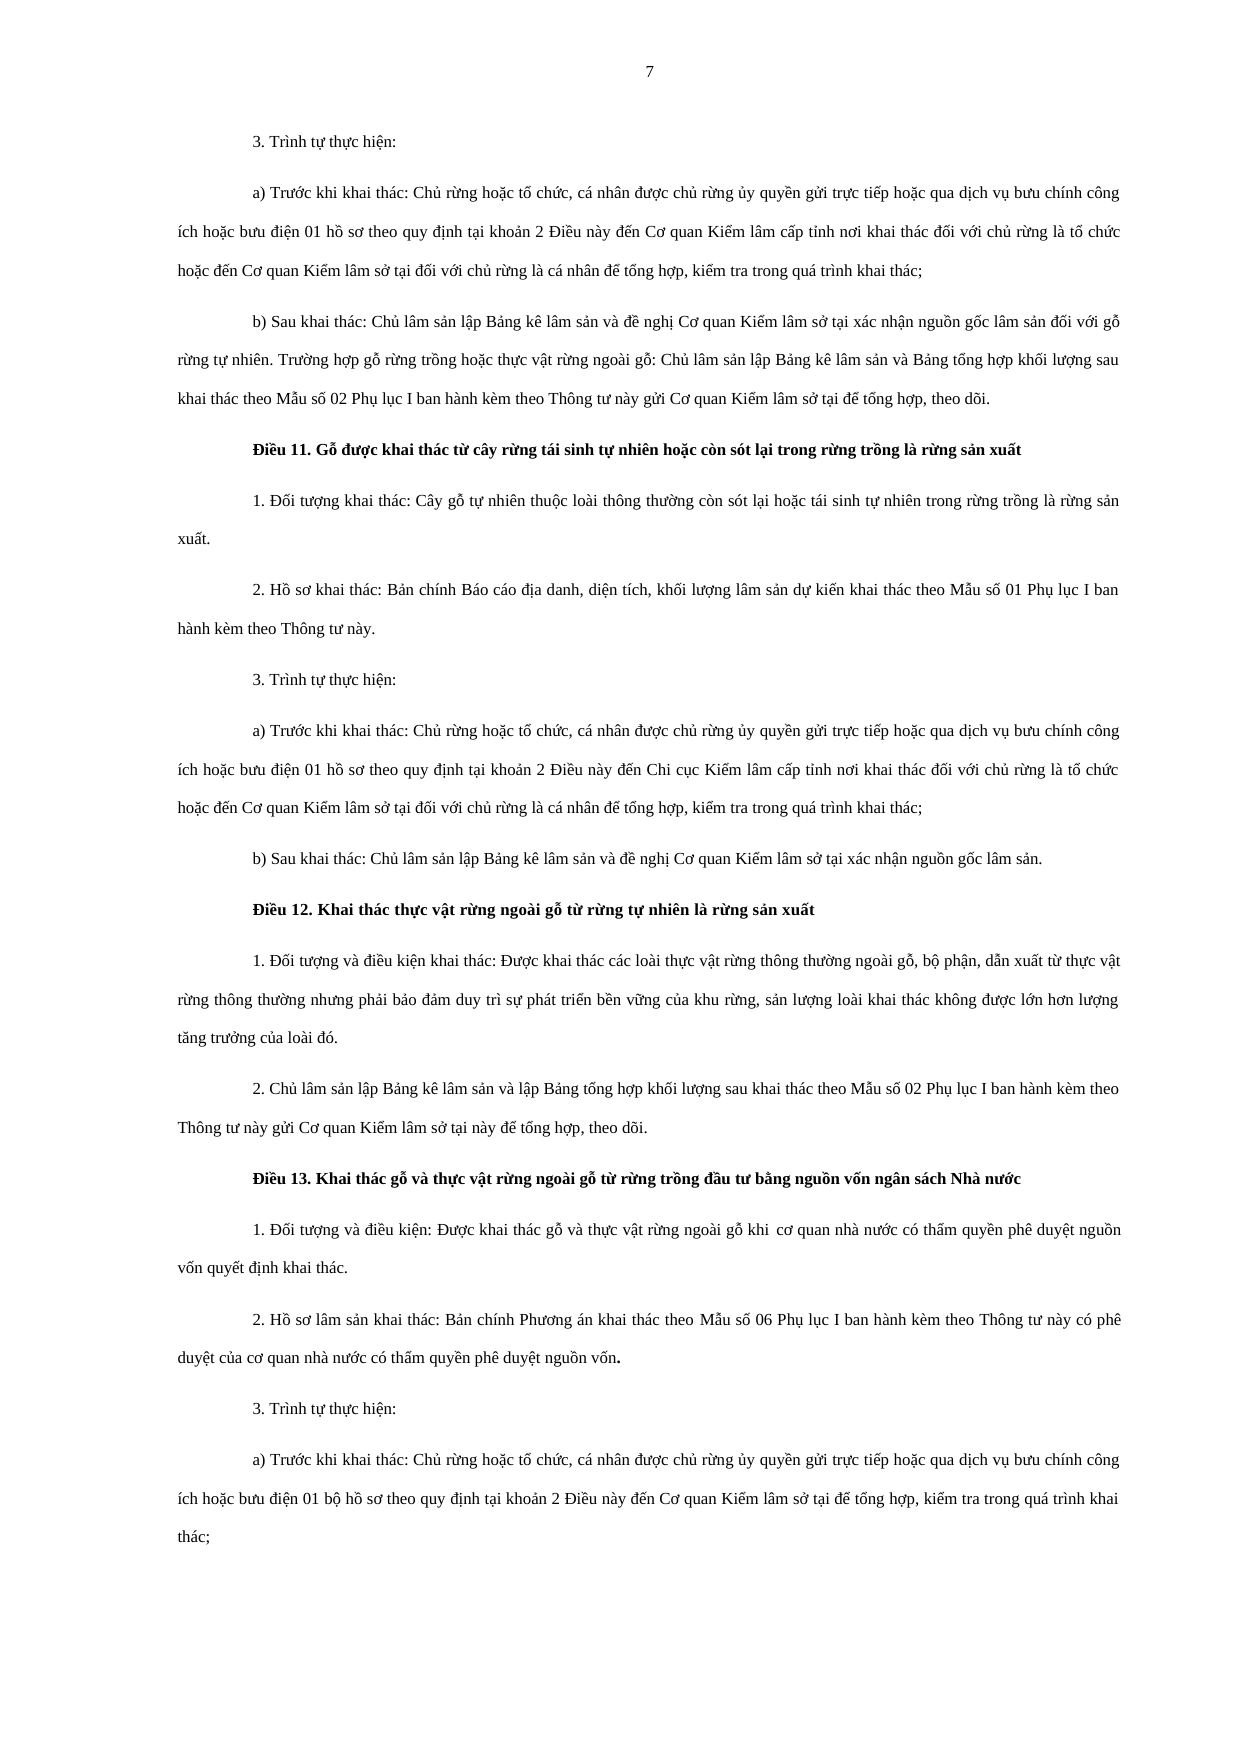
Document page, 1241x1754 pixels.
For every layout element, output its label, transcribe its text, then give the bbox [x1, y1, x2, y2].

text Điều 11. Gỗ được khai thác từ cây rừng tái sinh tự nhiên hoặc còn sót lại trong rừng trồng là rừng sản xuất [177, 425, 1122, 459]
text a) Trước khi khai thác: Chủ rừng hoặc tổ chức, cá nhân được chủ rừng ủy quyền gửi trực tiếp hoặc qua dịch vụ bưu chính công ích hoặc bưu điện 01 hồ sơ theo quy định tại khoản 2 Điều này đến Chi cục Kiểm lâm cấp tỉnh nơi khai thác đối với chủ rừng là tổ chức hoặc đến Cơ quan Kiểm lâm sở tại đối với chủ rừng là cá nhân để tổng hợp, kiểm tra trong quá trình khai thác; [177, 707, 1122, 817]
text 1. Đối tượng và điều kiện: Được khai thác gỗ và thực vật rừng ngoài gỗ khi cơ quan nhà nước có thẩm quyền phê duyệt nguồn vốn quyết định khai thác. [177, 1206, 1122, 1278]
text a) Trước khi khai thác: Chủ rừng hoặc tổ chức, cá nhân được chủ rừng ủy quyền gửi trực tiếp hoặc qua dịch vụ bưu chính công ích hoặc bưu điện 01 hồ sơ theo quy định tại khoản 2 Điều này đến Cơ quan Kiểm lâm cấp tỉnh nơi khai thác đối với chủ rừng là tổ chức hoặc đến Cơ quan Kiểm lâm sở tại đối với chủ rừng là cá nhân để tổng hợp, kiểm tra trong quá trình khai thác; [177, 169, 1122, 280]
text 1. Đối tượng và điều kiện khai thác: Được khai thác các loài thực vật rừng thông thường ngoài gỗ, bộ phận, dẫn xuất từ thực vật rừng thông thường nhưng phải bảo đảm duy trì sự phát triển bền vững của khu rừng, sản lượng loài khai thác không được lớn hơn lượng tăng trưởng của loài đó. [177, 937, 1122, 1047]
text Điều 12. Khai thác thực vật rừng ngoài gỗ từ rừng tự nhiên là rừng sản xuất [177, 886, 1122, 919]
text 2. Hồ sơ lâm sản khai thác: Bản chính Phương án khai thác theo Mẫu số 06 Phụ lục I ban hành kèm theo Thông tư này có phê duyệt của cơ quan nhà nước có thẩm quyền phê duyệt nguồn vốn. [177, 1295, 1122, 1367]
text b) Sau khai thác: Chủ lâm sản lập Bảng kê lâm sản và đề nghị Cơ quan Kiểm lâm sở tại xác nhận nguồn gốc lâm sản. [177, 835, 1122, 868]
text 3. Trình tự thực hiện: [177, 1385, 1122, 1418]
text 3. Trình tự thực hiện: [177, 656, 1122, 689]
text 1. Đối tượng khai thác: Cây gỗ tự nhiên thuộc loài thông thường còn sót lại hoặc tái sinh tự nhiên trong rừng trồng là rừng sản xuất. [177, 476, 1122, 548]
text Điều 13. Khai thác gỗ và thực vật rừng ngoài gỗ từ rừng trồng đầu tư bằng nguồn vốn ngân sách Nhà nước [177, 1154, 1122, 1188]
text 2. Chủ lâm sản lập Bảng kê lâm sản và lập Bảng tổng hợp khối lượng sau khai thác theo Mẫu số 02 Phụ lục I ban hành kèm theo Thông tư này gửi Cơ quan Kiểm lâm sở tại này để tổng hợp, theo dõi. [177, 1065, 1122, 1137]
text 2. Hồ sơ khai thác: Bản chính Báo cáo địa danh, diện tích, khối lượng lâm sản dự kiến khai thác theo Mẫu số 01 Phụ lục I ban hành kèm theo Thông tư này. [177, 566, 1122, 638]
text b) Sau khai thác: Chủ lâm sản lập Bảng kê lâm sản và đề nghị Cơ quan Kiểm lâm sở tại xác nhận nguồn gốc lâm sản đối với gỗ rừng tự nhiên. Trường hợp gỗ rừng trồng hoặc thực vật rừng ngoài gỗ: Chủ lâm sản lập Bảng kê lâm sản và Bảng tổng hợp khối lượng sau khai thác theo Mẫu số 02 Phụ lục I ban hành kèm theo Thông tư này gửi Cơ quan Kiểm lâm sở tại để tổng hợp, theo dõi. [177, 297, 1122, 408]
text 3. Trình tự thực hiện: [177, 118, 1122, 152]
